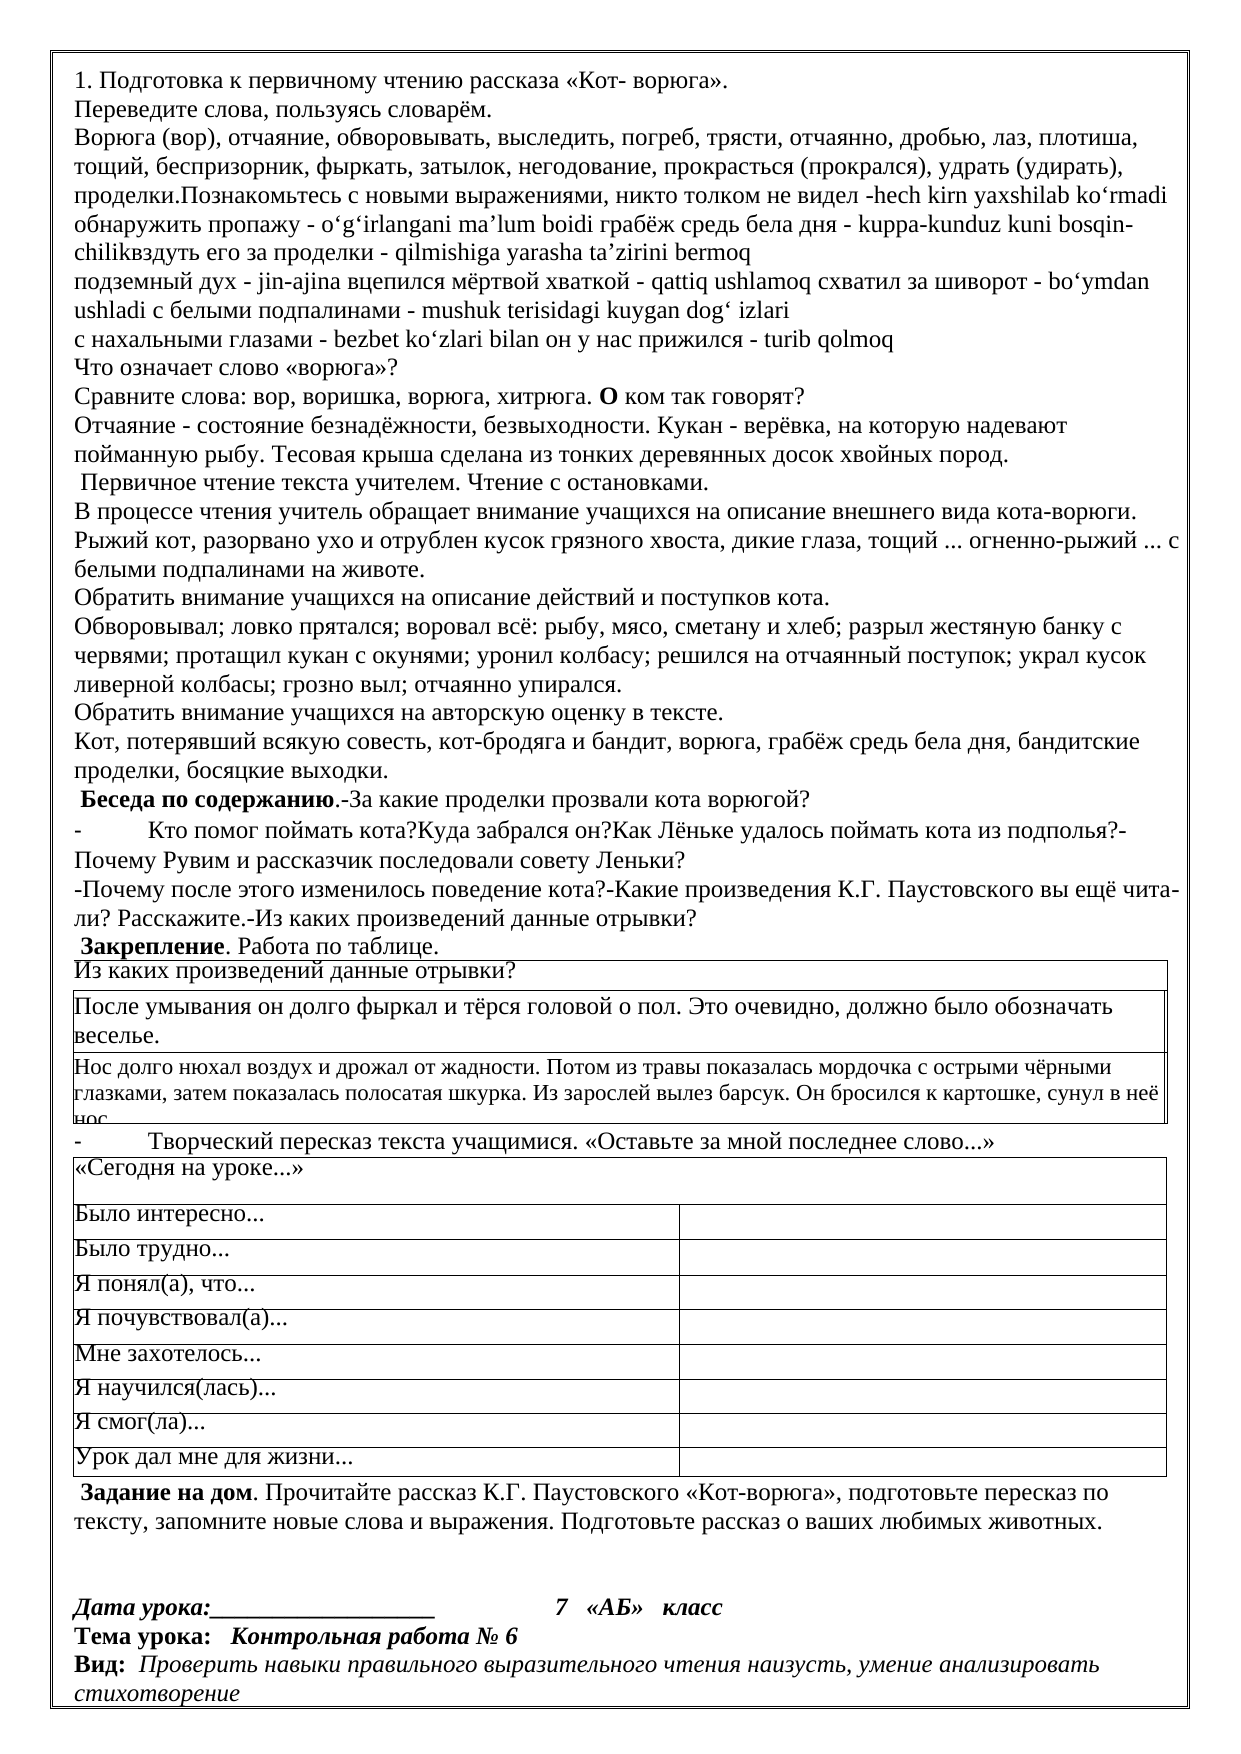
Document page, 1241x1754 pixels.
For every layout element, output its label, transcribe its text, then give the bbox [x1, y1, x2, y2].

text Что означает слово «ворюга»? [74, 352, 1181, 381]
text Переведите слова, пользуясь словарём. [74, 94, 1181, 122]
text Ворюга (вор), отчаяние, обворовывать, выследить, погреб, трясти, отчаянно, дробью, лаз, плотиша, тощий, беспризорник, фыркать, затылок, негодование, прокрасться (прокрался), удрать (удирать), проделки.Познакомьтесь с новыми выражениями, никто толком не видел -hech kirn yaxshilab ko‘rmadi обнаружить пропажу - o‘g‘irlangani ma’lum boidi грабёж средь бела дня - kuppa-kunduz kuni bosqin- chilikвздуть его за проделки - qilmishiga yarasha ta’zirini bermoq [74, 122, 1181, 266]
text -Почему после этого изменилось поведение кота?-Какие произведения К.Г. Паустовского вы ещё читали? Расскажите.-Из каких произведений данные отрывки? [74, 874, 1181, 931]
text Закрепление. Работа по таблице. [74, 931, 1181, 960]
text Сравните слова: вор, воришка, ворюга, хитрюга. О ком так говорят? [74, 381, 1181, 410]
table_cell Я смог(ла)... [74, 1414, 679, 1447]
list Кто помог поймать кота?Куда забрался он?Как Лёньке удалось поймать кота из подполья?-Почему Рувим и рассказчик последовали совету Леньки? [74, 812, 1181, 874]
text В процессе чтения учитель обращает внимание учащихся на описание внешнего вида кота-ворюги. Рыжий кот, разорвано ухо и отрублен кусок грязного хвоста, дикие глаза, тощий ... огненно-рыжий ... с белыми подпалинами на животе. [74, 496, 1181, 582]
text Дата урока:__________________ 7 «АБ» класс [74, 1592, 1181, 1621]
table_header «Сегодня на уроке...» [74, 1158, 1166, 1204]
text Обратить внимание учащихся на авторскую оценку в тексте. [74, 697, 1181, 726]
text подземный дух - jin-ajina вцепился мёртвой хваткой - qattiq ushlamoq схватил за шиворот - bo‘ymdan ushladi с белыми подпалинами - mushuk terisidagi kuygan dog‘ izlari [74, 266, 1181, 324]
text Задание на дом. Прочитайте рассказ К.Г. Паустовского «Кот-ворюга», подготовьте пересказ по тексту, запомните новые слова и выражения. Подготовьте рассказ о ваших любимых животных. [74, 1477, 1181, 1534]
table_cell [680, 1380, 1166, 1413]
table_cell Я понял(а), что... [74, 1276, 679, 1309]
table_cell Я научился(лась)... [74, 1380, 679, 1413]
table_cell [680, 1310, 1166, 1344]
table_cell Было трудно... [74, 1240, 679, 1275]
table_cell [680, 1276, 1166, 1309]
text с нахальными глазами - bezbet ko‘zlari bilan он у нас прижился - turib qolmoq [74, 324, 1181, 352]
text Отчаяние - состояние безнадёжности, безвыходности. Кукан - верёвка, на которую надевают пойманную рыбу. Тесовая крыша сделана из тонких деревянных досок хвойных пород. [74, 410, 1181, 467]
table_cell [680, 1345, 1166, 1379]
text Обратить внимание учащихся на описание действий и поступков кота. [74, 582, 1181, 611]
text Первичное чтение текста учителем. Чтение с остановками. [74, 467, 1181, 496]
text Обворовывал; ловко прятался; воровал всё: рыбу, мясо, сметану и хлеб; разрыл жестяную банку с червями; протащил кукан с окунями; уронил колбасу; решился на отчаянный поступок; украл кусок ливерной колбасы; грозно выл; отчаянно упирался. [74, 611, 1181, 697]
table_header Из каких произведений данные отрывки? [74, 961, 1167, 990]
text Тема урока: Контрольная работа № 6 [74, 1621, 1181, 1649]
table_cell Урок дал мне для жизни... [74, 1448, 679, 1476]
text Кот, потерявший всякую совесть, кот-бродяга и бандит, ворюга, грабёж средь бела дня, бандитские проделки, босяцкие выходки. [74, 726, 1181, 784]
table_cell Я почувствовал(а)... [74, 1310, 679, 1344]
table_cell [680, 1448, 1166, 1476]
text 1. Подготовка к первичному чтению рассказа «Кот- ворюга». [74, 65, 1181, 94]
table_cell Нос долго нюхал воздух и дрожал от жадности. Потом из травы показалась мордочка с острыми чёрными глазками, затем показалась полосатая шкурка. Из зарослей вылез барсук. Он бросился к картошке, сунул в неё нос. [74, 1053, 1164, 1123]
table_cell Мне захотелось... [74, 1345, 679, 1379]
table_cell После умывания он долго фыркал и тёрся головой о пол. Это очевидно, должно было обозначать веселье. [74, 991, 1164, 1052]
table_cell [680, 1205, 1166, 1239]
text Вид: Проверить навыки правильного выразительного чтения наизусть, умение анализировать стихотворение [74, 1649, 1181, 1706]
list Творческий пересказ текста учащимися. «Оставьте за мной последнее слово...» [74, 1124, 1181, 1157]
table_cell [680, 1414, 1166, 1447]
text Беседа по содержанию.-За какие проделки прозвали кота ворюгой? [74, 784, 1181, 812]
table_cell Было интересно... [74, 1205, 679, 1239]
table_cell [680, 1240, 1166, 1275]
